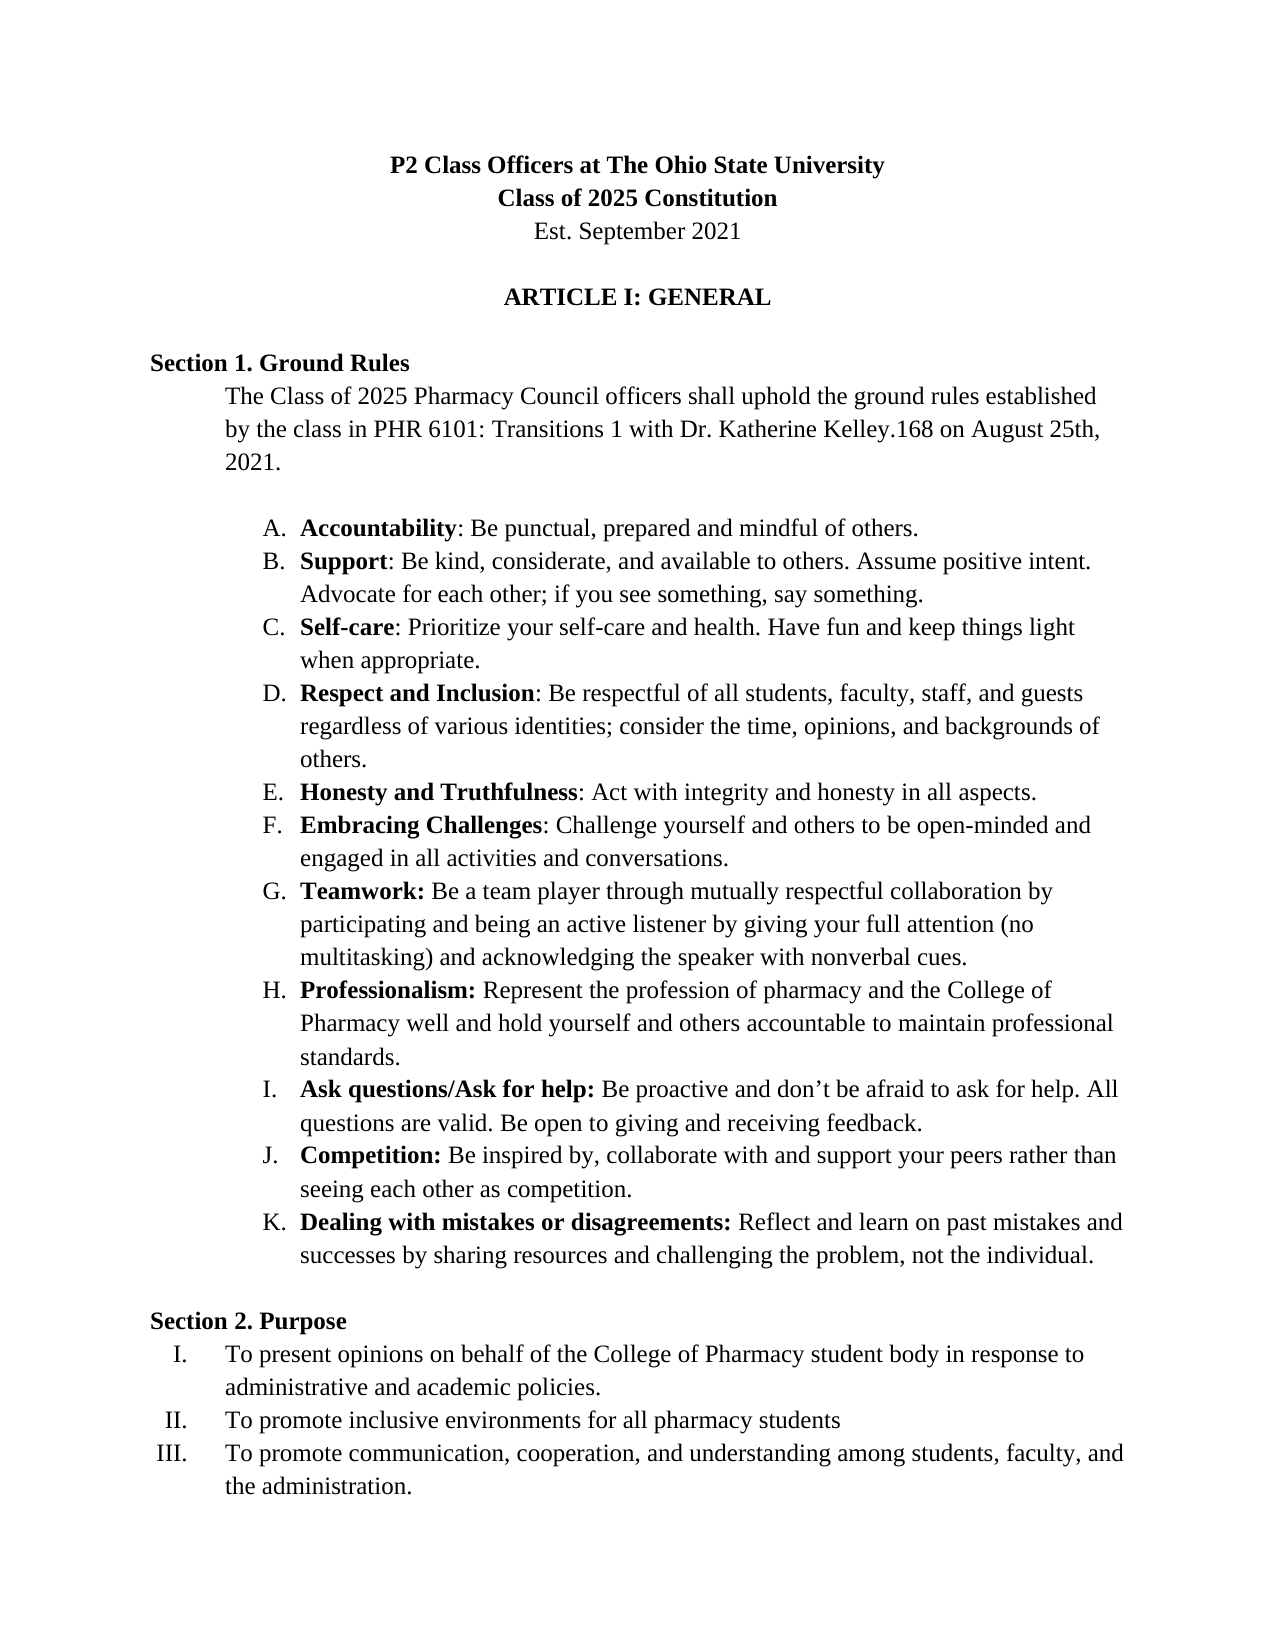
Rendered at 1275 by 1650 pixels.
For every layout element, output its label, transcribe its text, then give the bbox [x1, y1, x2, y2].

list Support: Be kind, considerate, and available to others. Assume positive intent. Advocate for each other; if you see something, say something. [262, 546, 1125, 608]
list Honesty and Truthfulness: Act with integrity and honesty in all aspects. [262, 777, 1125, 806]
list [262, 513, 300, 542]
list Accountability: Be punctual, prepared and mindful of others. [470, 513, 1125, 542]
text P2 Class Officers at The Ohio State University [150, 150, 1125, 179]
list Dealing with mistakes or disagreements: Reflect and learn on past mistakes and successes by sharing resources and challenging the problem, not the individual. [262, 1207, 1125, 1268]
text ARTICLE I: GENERAL [150, 282, 1125, 311]
list To promote inclusive environments for all pharmacy students [187, 1405, 1125, 1433]
list Embracing Challenges: Challenge yourself and others to be open-minded and engaged in all activities and conversations. [262, 810, 1125, 872]
text Class of 2025 Constitution [150, 183, 1125, 212]
list Professionalism: Represent the profession of pharmacy and the College of Pharmacy well and hold yourself and others accountable to maintain professional standards. [262, 976, 1125, 1070]
list To promote communication, cooperation, and understanding among students, faculty, and the administration. [187, 1438, 1125, 1499]
list Competition: Be inspired by, collaborate with and support your peers rather than seeing each other as competition. [262, 1141, 1125, 1202]
list Self-care: Prioritize your self-care and health. Have fun and keep things light when appropriate. [262, 612, 1125, 674]
text Section 1. Ground Rules [150, 348, 1125, 377]
list Respect and Inclusion: Be respectful of all students, faculty, staff, and guests regardless of various identities; consider the time, opinions, and backgrounds of others. [262, 678, 1125, 773]
text Section 2. Purpose [150, 1306, 1125, 1334]
list Teamwork: Be a team player through mutually respectful collaboration by participating and being an active listener by giving your full attention (no multitasking) and acknowledging the speaker with nonverbal cues. [262, 876, 1125, 971]
list Ask questions/Ask for help: Be proactive and don’t be afraid to ask for help. All questions are valid. Be open to giving and receiving feedback. [262, 1074, 1125, 1136]
list To present opinions on behalf of the College of Pharmacy student body in response to administrative and academic policies. [187, 1339, 1125, 1401]
text The Class of 2025 Pharmacy Council officers shall uphold the ground rules established by the class in PHR 6101: Transitions 1 with Dr. Katherine Kelley.168 on August 25th, 2021. [225, 381, 1125, 476]
text Est. September 2021 [150, 216, 1125, 245]
